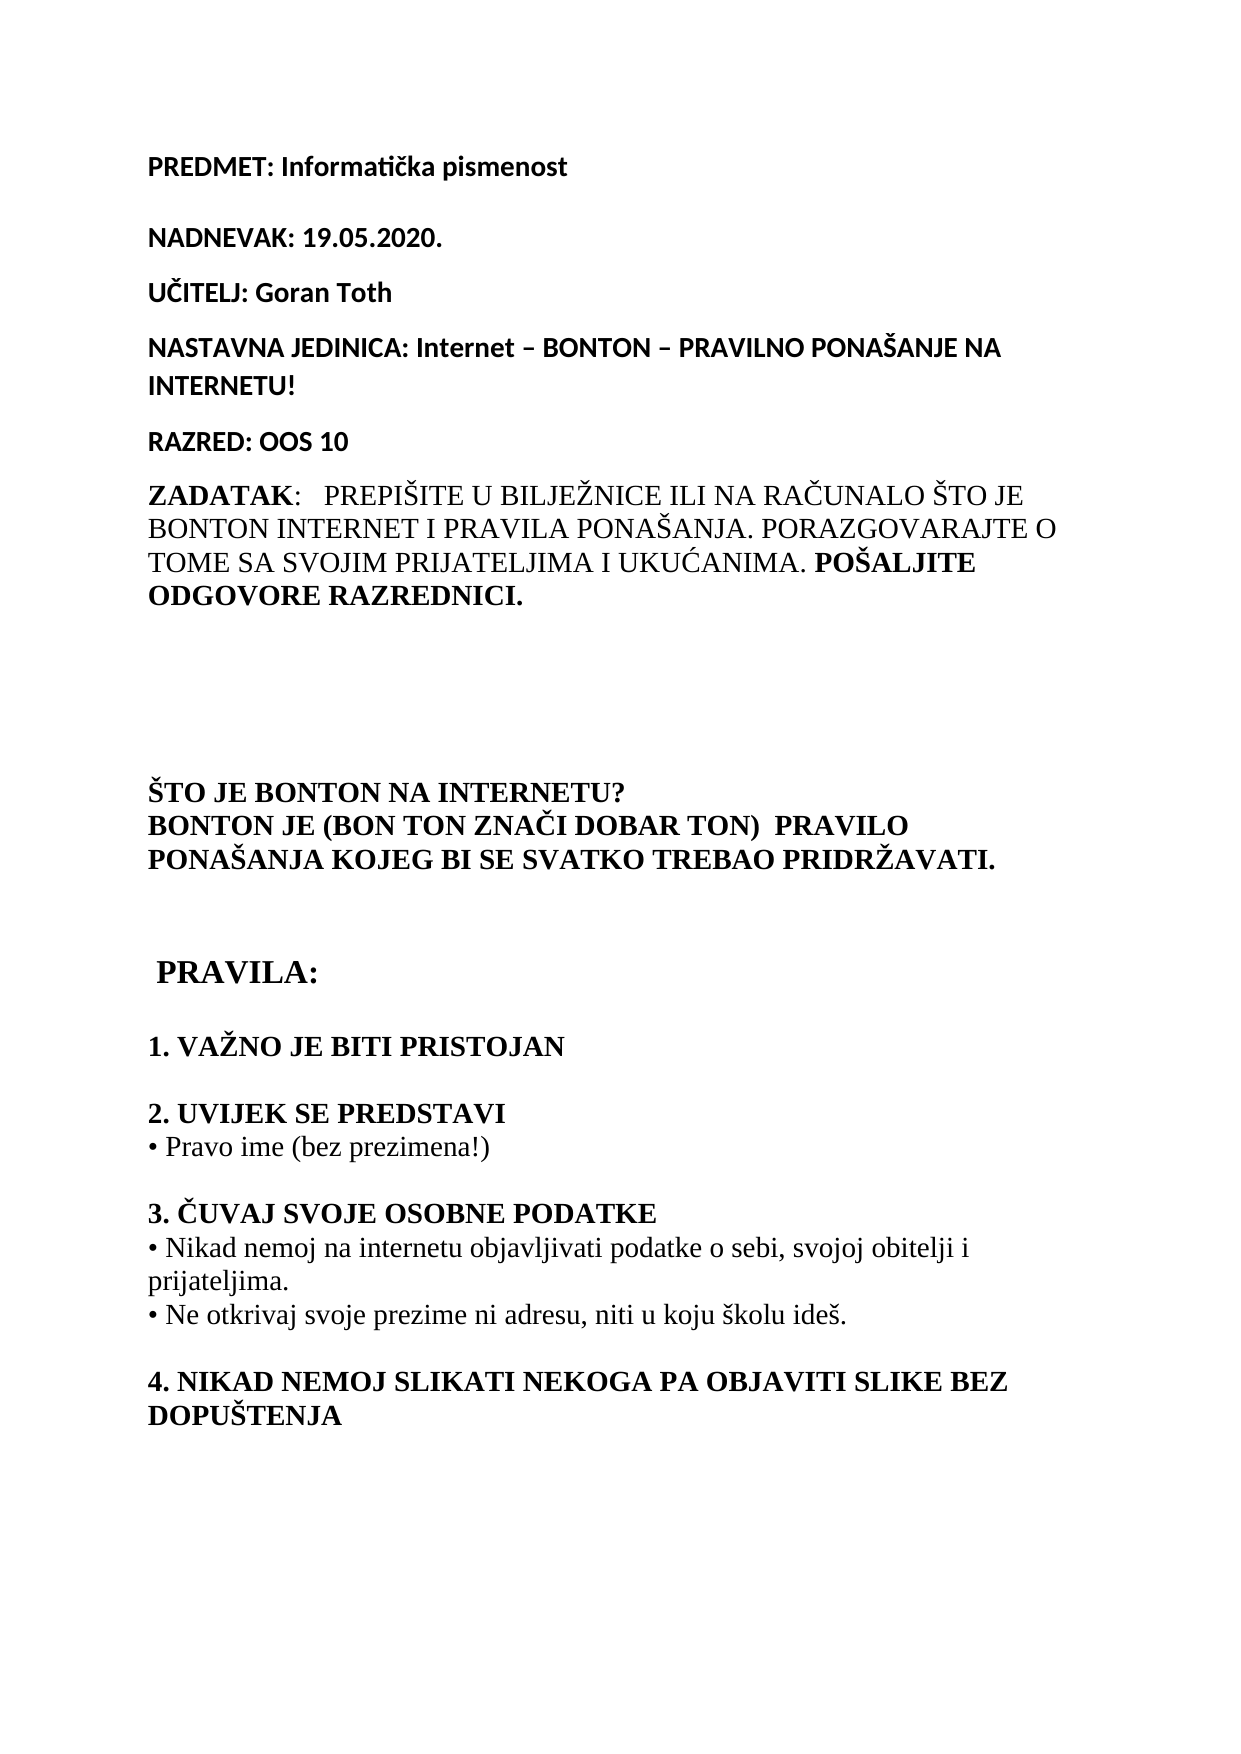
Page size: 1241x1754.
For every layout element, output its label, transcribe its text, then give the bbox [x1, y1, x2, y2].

text 3. ČUVAJ SVOJE OSOBNE PODATKE [148, 1196, 1093, 1230]
text PRAVILA: [148, 952, 1093, 990]
text 4. NIKAD NEMOJ SLIKATI NEKOGA PA OBJAVITI SLIKE BEZ DOPUŠTENJA [148, 1364, 1093, 1431]
text NASTAVNA JEDINICA: Internet – BONTON – PRAVILNO PONAŠANJE NA INTERNETU! [148, 329, 1093, 403]
text PREDMET: Informatička pismenost [148, 148, 1093, 183]
text • Ne otkrivaj svoje prezime ni adresu, niti u koju školu ideš. [148, 1297, 1093, 1331]
text ŠTO JE BONTON NA INTERNETU? [148, 775, 1093, 808]
text 2. UVIJEK SE PREDSTAVI [148, 1096, 1093, 1129]
text RAZRED: OOS 10 [148, 423, 1093, 458]
text ZADATAK: PREPIŠITE U BILJEŽNICE ILI NA RAČUNALO ŠTO JE BONTON INTERNET I PRAVILA PONAŠANJA. PORAZGOVARAJTE O TOME SA SVOJIM PRIJATELJIMA I UKUĆANIMA. POŠALJITE ODGOVORE RAZREDNICI. [148, 478, 1093, 612]
text • Pravo ime (bez prezimena!) [148, 1129, 1093, 1163]
text 1. VAŽNO JE BITI PRISTOJAN [148, 1029, 1093, 1062]
text NADNEVAK: 19.05.2020. [148, 219, 1093, 254]
text • Nikad nemoj na internetu objavljivati podatke o sebi, svojoj obitelji i prijateljima. [148, 1230, 1093, 1297]
text UČITELJ: Goran Toth [148, 274, 1093, 309]
text BONTON JE (BON TON ZNAČI DOBAR TON) PRAVILO PONAŠANJA KOJEG BI SE SVATKO TREBAO PRIDRŽAVATI. [148, 808, 1093, 875]
